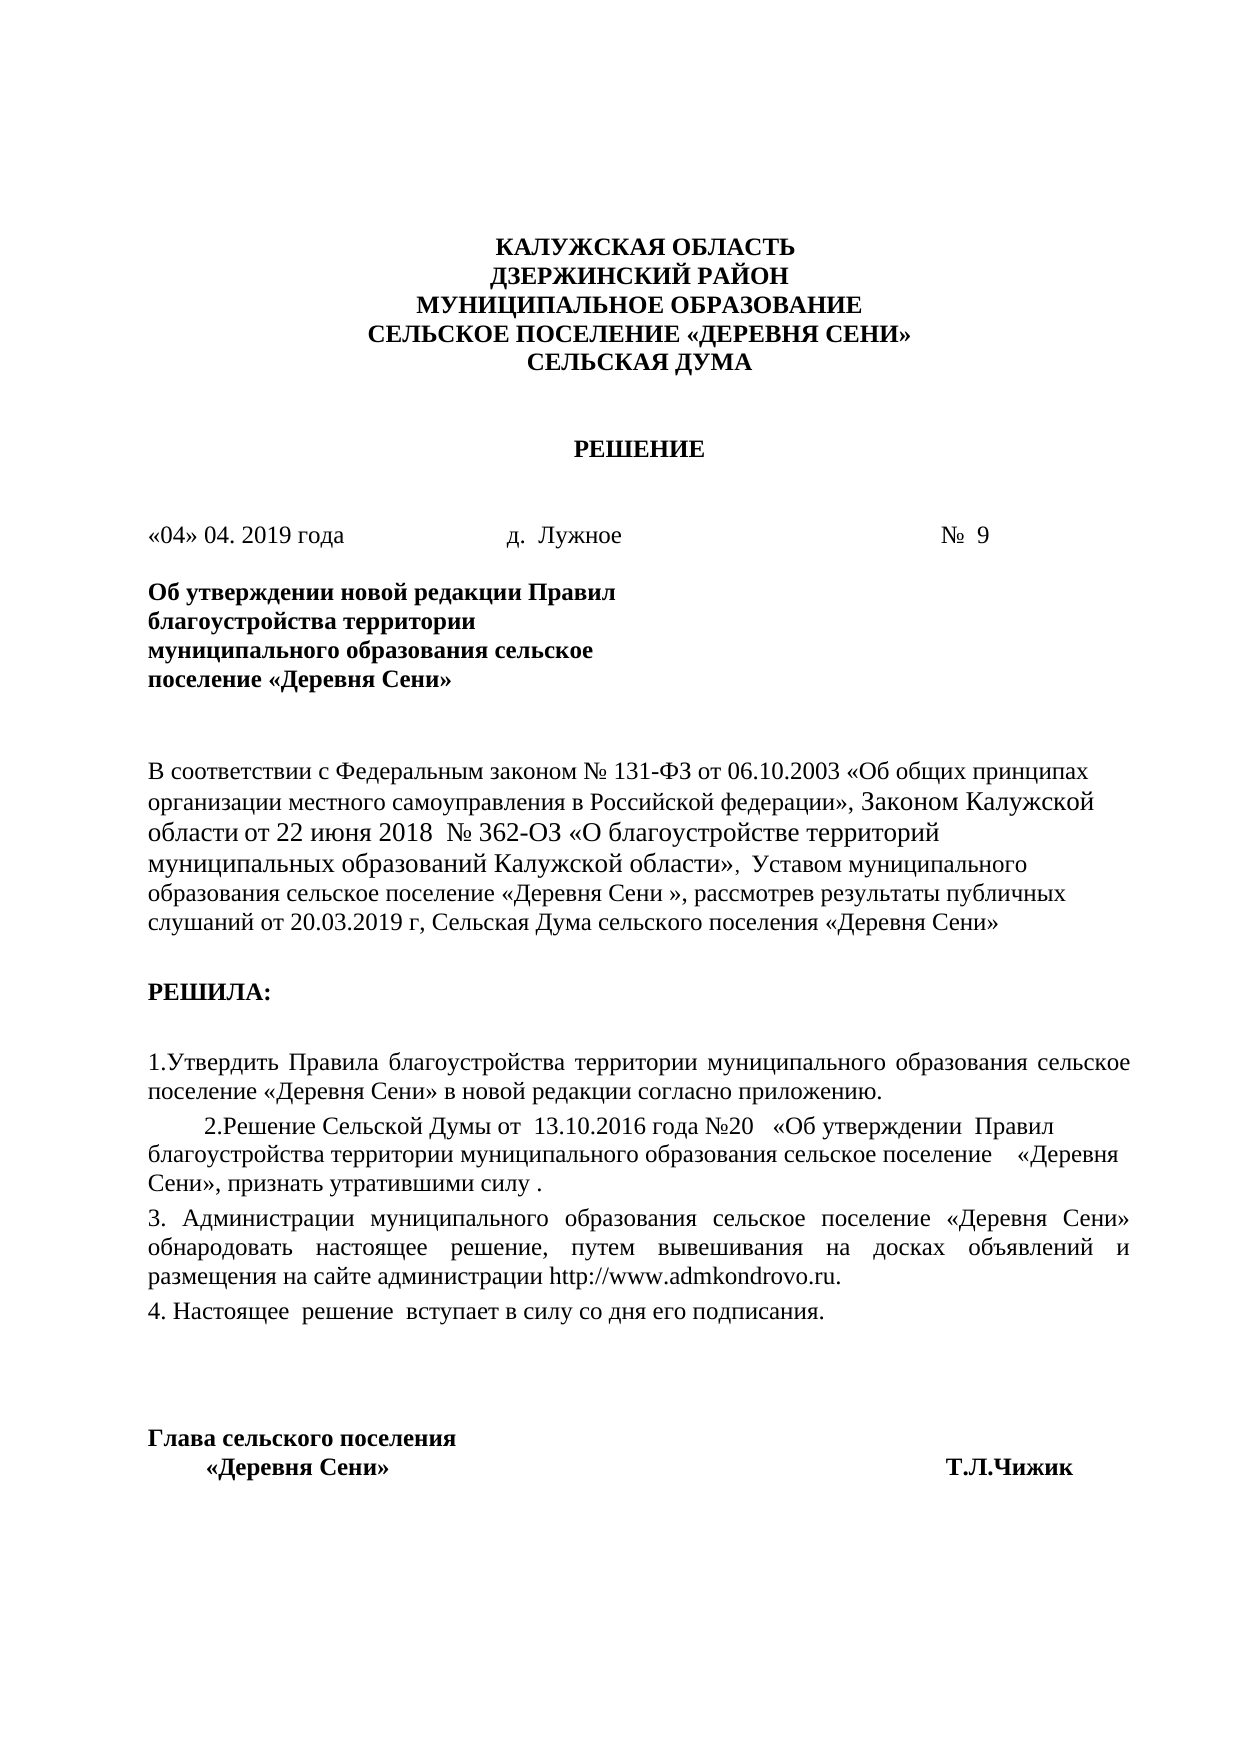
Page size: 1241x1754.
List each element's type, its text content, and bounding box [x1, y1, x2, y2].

text 4. Настоящее решение вступает в силу со дня его подписания. [148, 1296, 1131, 1324]
text Об утверждении новой редакции Правил благоустройства территории муниципального образования сельское поселение «Деревня Сени» [148, 577, 629, 692]
text МУНИЦИПАЛЬНОЕ ОБРАЗОВАНИЕ [148, 290, 1131, 319]
text «04» 04. 2019 года д. Лужное № 9 [148, 520, 1131, 549]
text ДЗЕРЖИНСКИЙ РАЙОН [148, 261, 1131, 290]
text РЕШЕНИЕ [148, 434, 1131, 462]
text 3. Администрации муниципального образования сельское поселение «Деревня Сени» обнародовать настоящее решение, путем вывешивания на досках объявлений и размещения на сайте администрации http://www.admkondrovo.ru. [148, 1203, 1131, 1289]
text В соответствии с Федеральным законом № 131-ФЗ от 06.10.2003 «Об общих принципах организации местного самоуправления в Российской федерации», Законом Калужской области от 22 июня 2018 № 362-ОЗ «О благоустройстве территорий муниципальных образований Калужской области», Уставом муниципального образования сельское поселение «Деревня Сени », рассмотрев результаты публичных слушаний от 20.03.2019 г, Сельская Дума сельского поселения «Деревня Сени» [148, 756, 1131, 936]
text 1.Утвердить Правила благоустройства территории муниципального образования сельское поселение «Деревня Сени» в новой редакции согласно приложению. [148, 1047, 1131, 1104]
text СЕЛЬСКОЕ ПОСЕЛЕНИЕ «ДЕРЕВНЯ СЕНИ» [148, 319, 1131, 347]
text КАЛУЖСКАЯ ОБЛАСТЬ [148, 232, 1131, 261]
text Глава сельского поселения [148, 1423, 1131, 1452]
text 2.Решение Сельской Думы от 13.10.2016 года №20 «Об утверждении Правил благоустройства территории муниципального образования сельское поселение «Деревня Сени», признать утратившими силу . [148, 1111, 1195, 1197]
text РЕШИЛА: [148, 977, 1131, 1006]
text СЕЛЬСКАЯ ДУМА [148, 347, 1131, 376]
text «Деревня Сени» Т.Л.Чижик [148, 1452, 1131, 1481]
